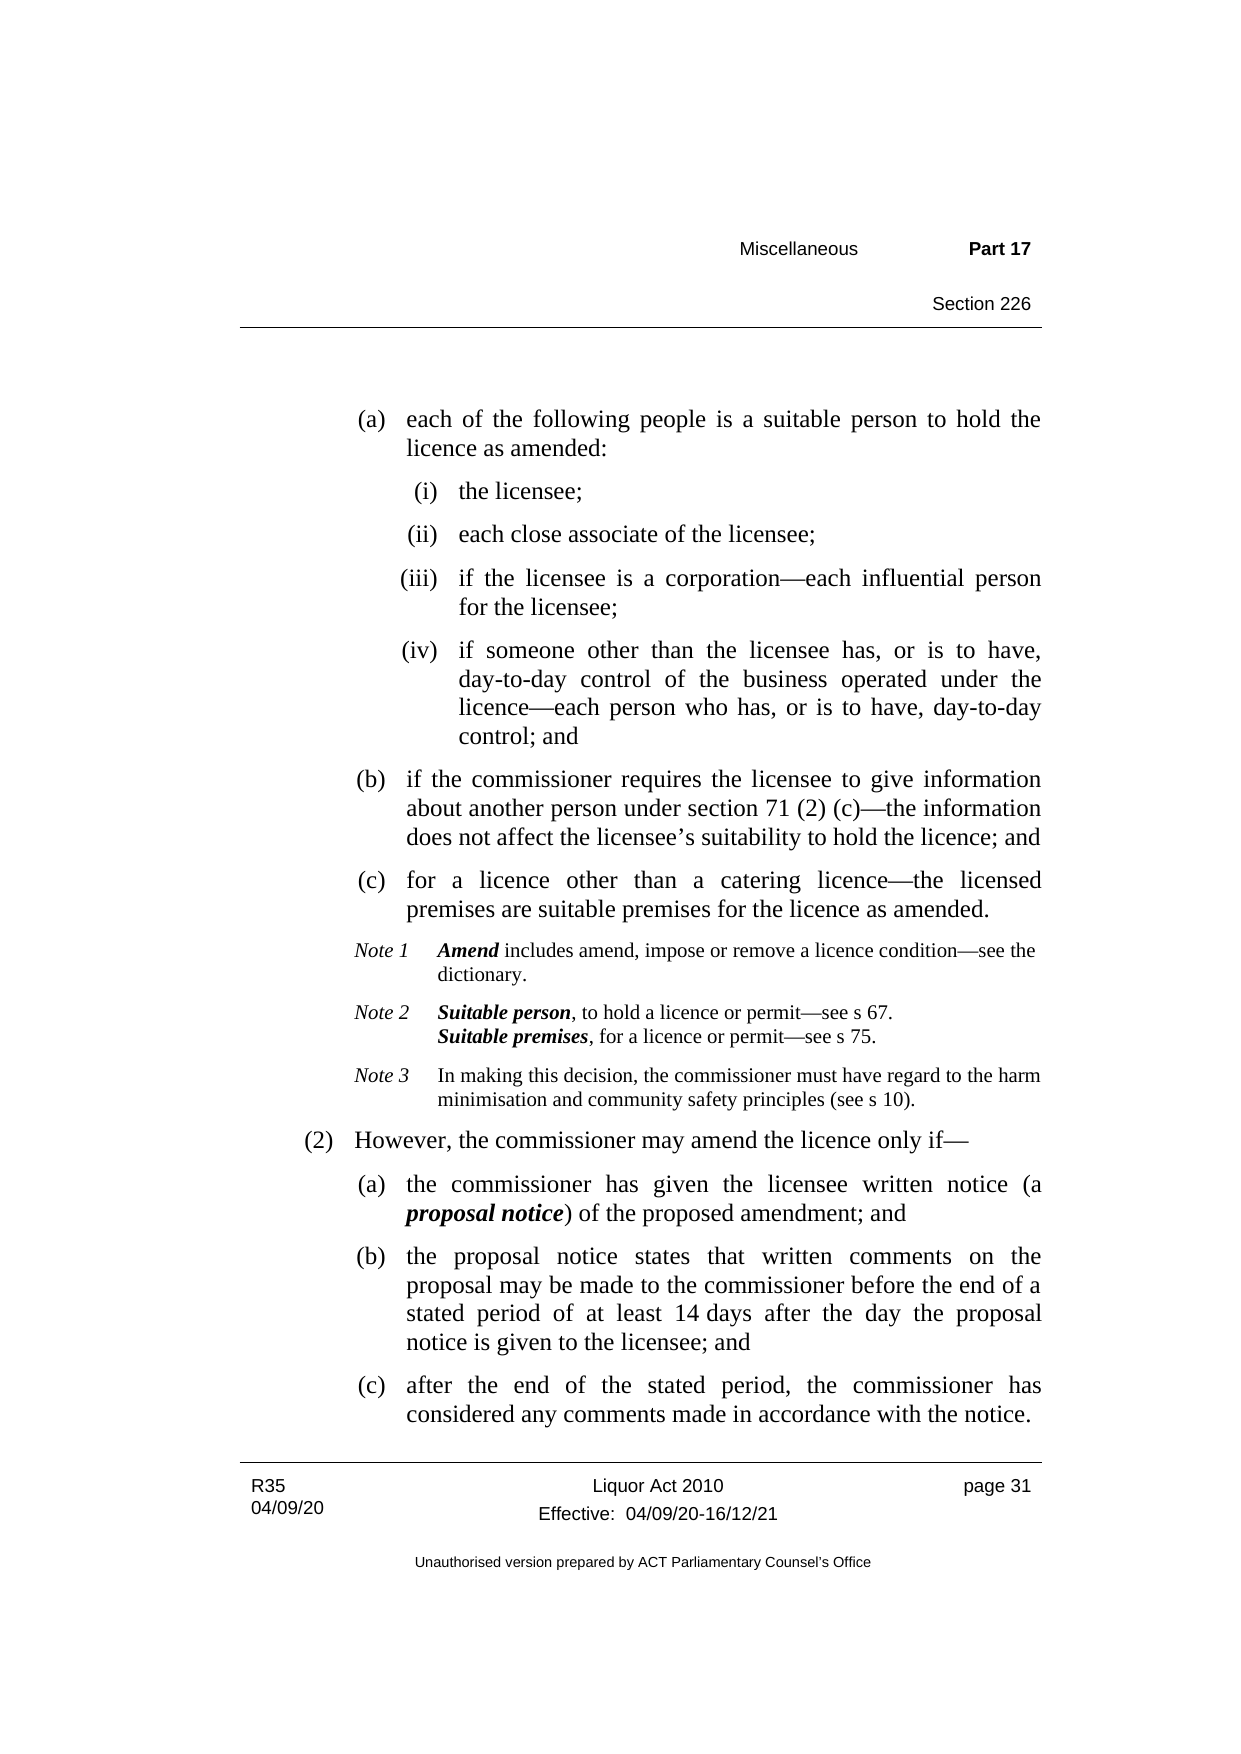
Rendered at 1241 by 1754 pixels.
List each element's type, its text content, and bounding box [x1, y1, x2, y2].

text (a) each of the following people is a suitable person to hold the licence as amended: [239, 404, 1042, 462]
text Note 2 Suitable person, to hold a licence or permit—see s 67. Suitable premises, for a licence or permit—see s 75. [354, 1000, 1042, 1048]
text (a) the commissioner has given the licensee written notice (a proposal notice) of the proposed amendment; and [239, 1169, 1042, 1226]
text (c) for a licence other than a catering licence—the licensed premises are suitable premises for the licence as amended. [239, 865, 1042, 923]
text Note 3 In making this decision, the commissioner must have regard to the harm minimisation and community safety principles (see s 10). [354, 1063, 1042, 1111]
text (b) the proposal notice states that written comments on the proposal may be made to the commissioner before the end of a stated period of at least 14 days after the day the proposal notice is given to the licensee; and [239, 1241, 1042, 1356]
text (b) if the commissioner requires the licensee to give information about another person under section 71 (2) (c)—the information does not affect the licensee’s suitability to hold the licence; and [239, 764, 1042, 851]
text (2) However, the commissioner may amend the licence only if— [239, 1126, 1042, 1154]
text (i) the licensee; [239, 476, 1042, 505]
text (c) after the end of the stated period, the commissioner has considered any comments made in accordance with the notice. [239, 1371, 1042, 1428]
text Note 1 Amend includes amend, impose or remove a licence condition—see the dictionary. [354, 937, 1042, 986]
text (iv) if someone other than the licensee has, or is to have, day-to-day control of the business operated under the licence—each person who has, or is to have, day-to-day control; and [239, 635, 1042, 750]
text (iii) if the licensee is a corporation—each influential person for the licensee; [239, 563, 1042, 620]
text (ii) each close associate of the licensee; [239, 519, 1042, 548]
